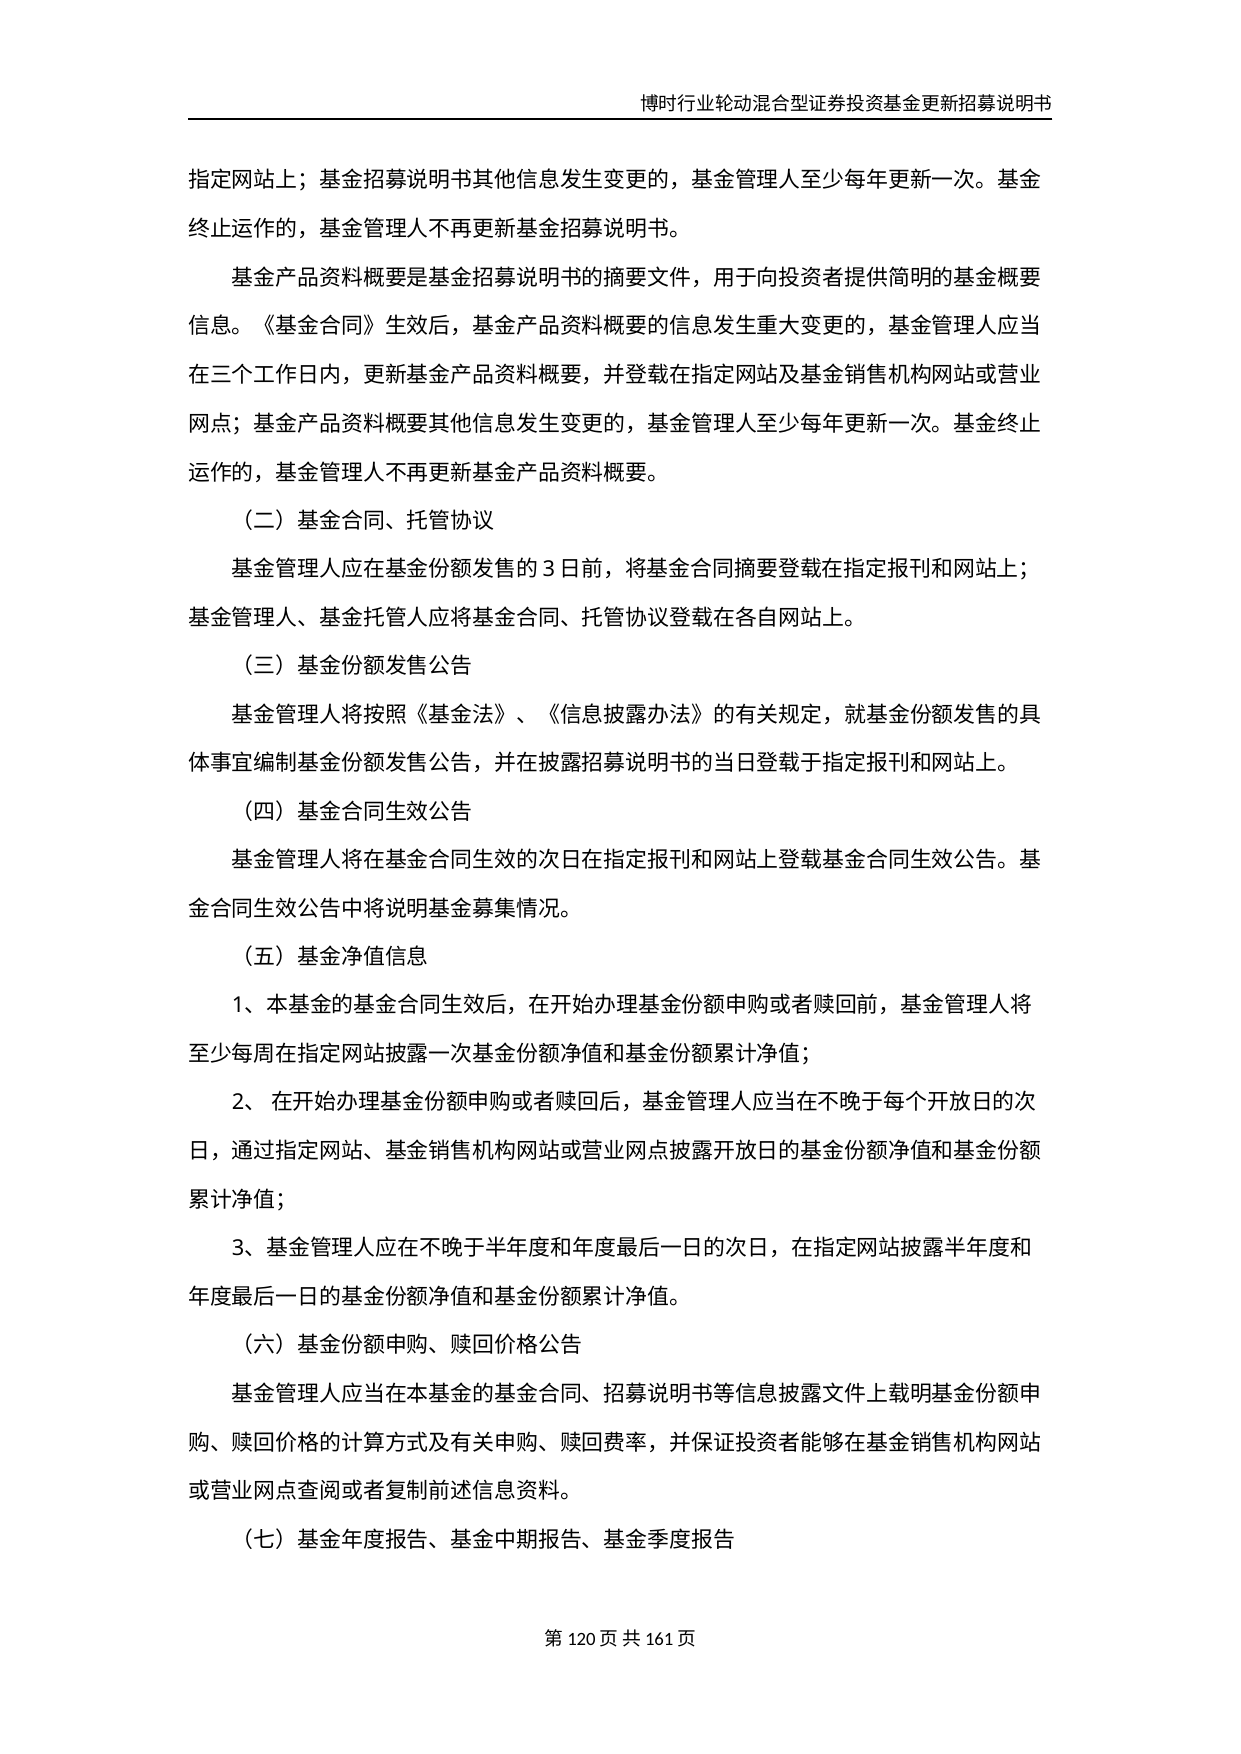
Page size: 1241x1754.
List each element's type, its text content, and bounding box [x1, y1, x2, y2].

text 基金管理人将在基金合同生效的次日在指定报刊和网站上登载基金合同生效公告。基金合同生效公告中将说明基金募集情况。 [188, 842, 1052, 923]
text 2、 在开始办理基金份额申购或者赎回后，基金管理人应当在不晚于每个开放日的次日，通过指定网站、基金销售机构网站或营业网点披露开放日的基金份额净值和基金份额累计净值； [188, 1084, 1052, 1214]
text 1、本基金的基金合同生效后，在开始办理基金份额申购或者赎回前，基金管理人将至少每周在指定网站披露一次基金份额净值和基金份额累计净值； [188, 987, 1052, 1068]
text （五）基金净值信息 [188, 939, 1052, 971]
text （二）基金合同、托管协议 [188, 502, 1052, 535]
text （四）基金合同生效公告 [188, 793, 1052, 826]
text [188, 162, 1052, 243]
text 基金管理人应当在本基金的基金合同、招募说明书等信息披露文件上载明基金份额申购、赎回价格的计算方式及有关申购、赎回费率，并保证投资者能够在基金销售机构网站或营业网点查阅或者复制前述信息资料。 [188, 1375, 1052, 1505]
text （三）基金份额发售公告 [188, 648, 1052, 680]
text 基金产品资料概要是基金招募说明书的摘要文件，用于向投资者提供简明的基金概要信息。《基金合同》生效后，基金产品资料概要的信息发生重大变更的，基金管理人应当在三个工作日内，更新基金产品资料概要，并登载在指定网站及基金销售机构网站或营业网点；基金产品资料概要其他信息发生变更的，基金管理人至少每年更新一次。基金终止运作的，基金管理人不再更新基金产品资料概要。 [188, 259, 1052, 487]
text 3、基金管理人应在不晚于半年度和年度最后一日的次日，在指定网站披露半年度和年度最后一日的基金份额净值和基金份额累计净值。 [188, 1230, 1052, 1311]
text 基金管理人应在基金份额发售的3日前，将基金合同摘要登载在指定报刊和网站上；基金管理人、基金托管人应将基金合同、托管协议登载在各自网站上。 [188, 551, 1052, 632]
text （六）基金份额申购、赎回价格公告 [188, 1327, 1052, 1359]
text 基金管理人将按照《基金法》、《信息披露办法》的有关规定，就基金份额发售的具体事宜编制基金份额发售公告，并在披露招募说明书的当日登载于指定报刊和网站上。 [188, 696, 1052, 777]
text （七）基金年度报告、基金中期报告、基金季度报告 [188, 1521, 1052, 1554]
